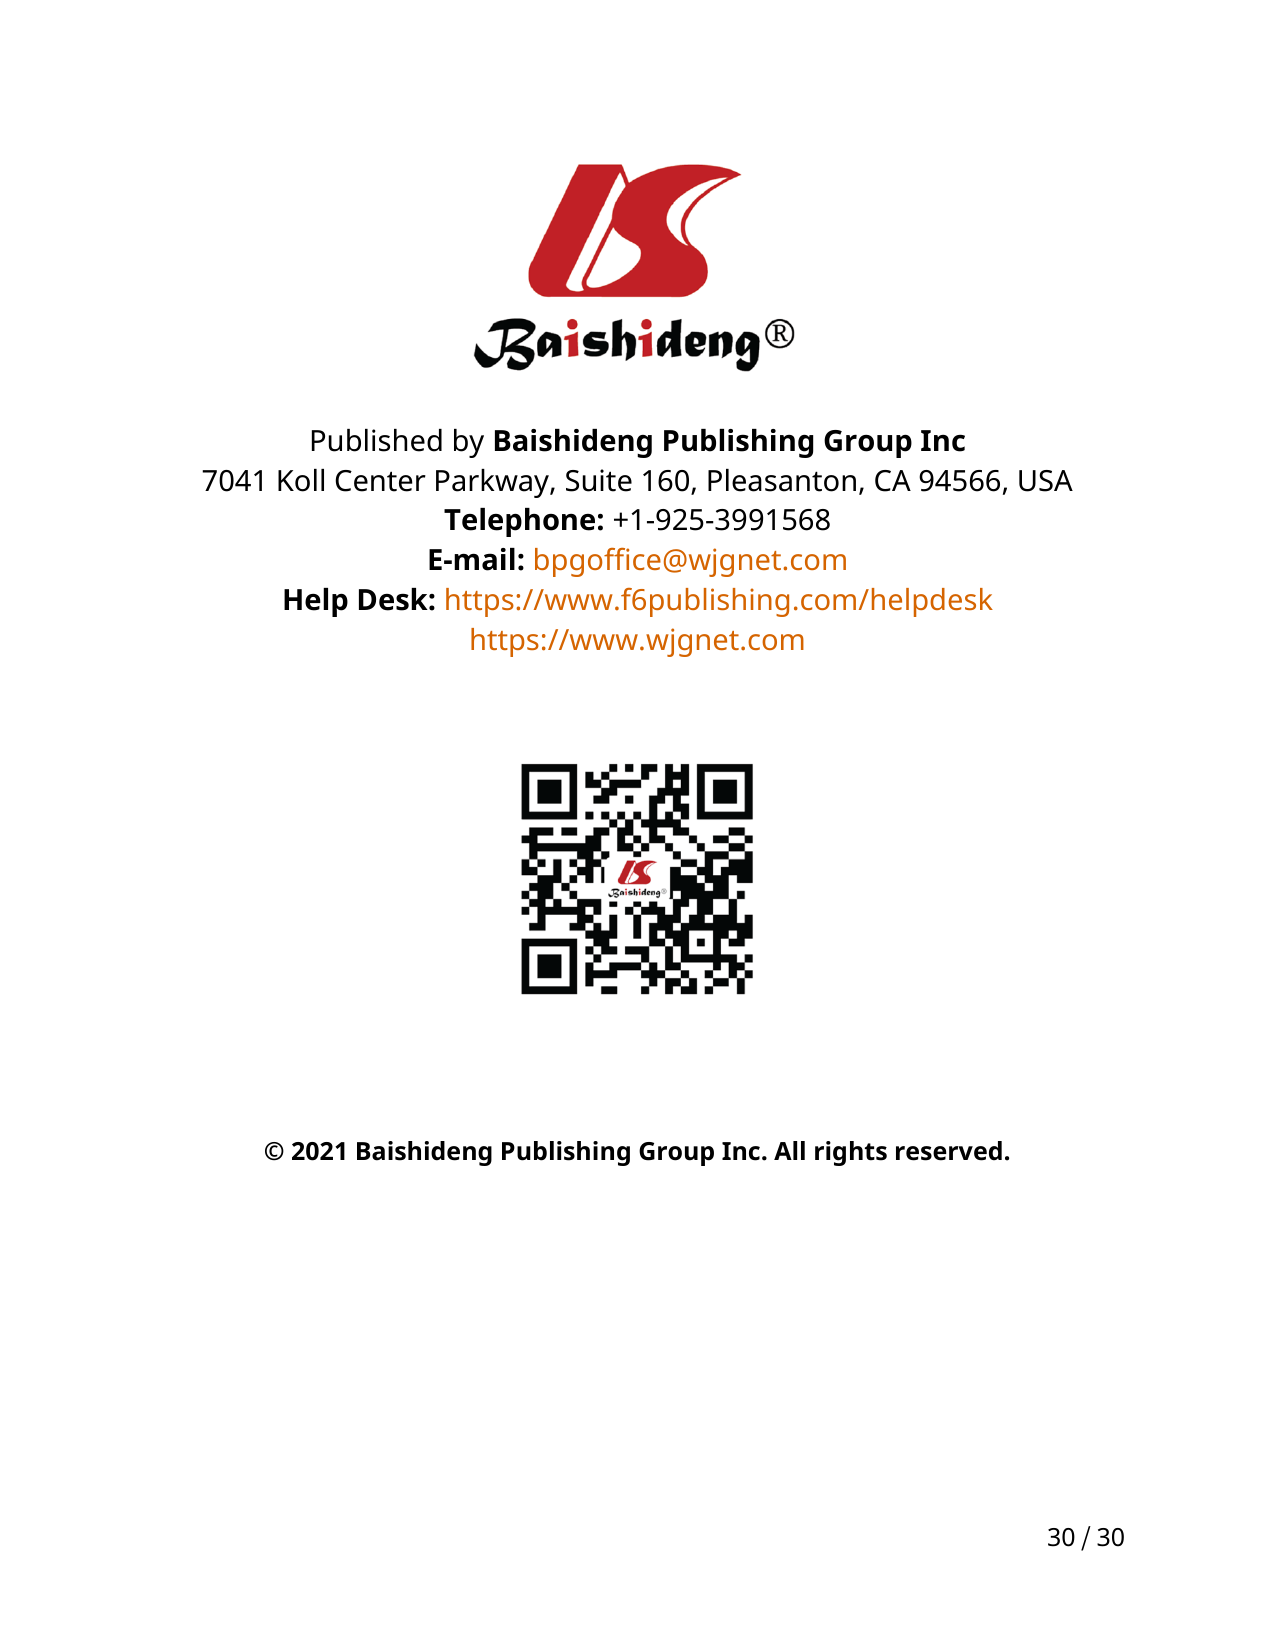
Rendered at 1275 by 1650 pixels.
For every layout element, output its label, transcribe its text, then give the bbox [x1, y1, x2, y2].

picture [518, 760, 757, 997]
text Telephone: +1-925-3991568 [150, 500, 1125, 539]
text Published by Baishideng Publishing Group Inc [150, 420, 1125, 460]
text https://www.wjgnet.com [150, 619, 1125, 658]
text 7041 Koll Center Parkway, Suite 160, Pleasanton, CA 94566, USA [150, 460, 1125, 500]
text E-mail: bpgoffice@wjgnet.com [150, 539, 1125, 579]
text Help Desk: https://www.f6publishing.com/helpdesk [150, 579, 1125, 619]
picture [432, 150, 843, 387]
text © 2021 Baishideng Publishing Group Inc. All rights reserved. [150, 1133, 1125, 1167]
